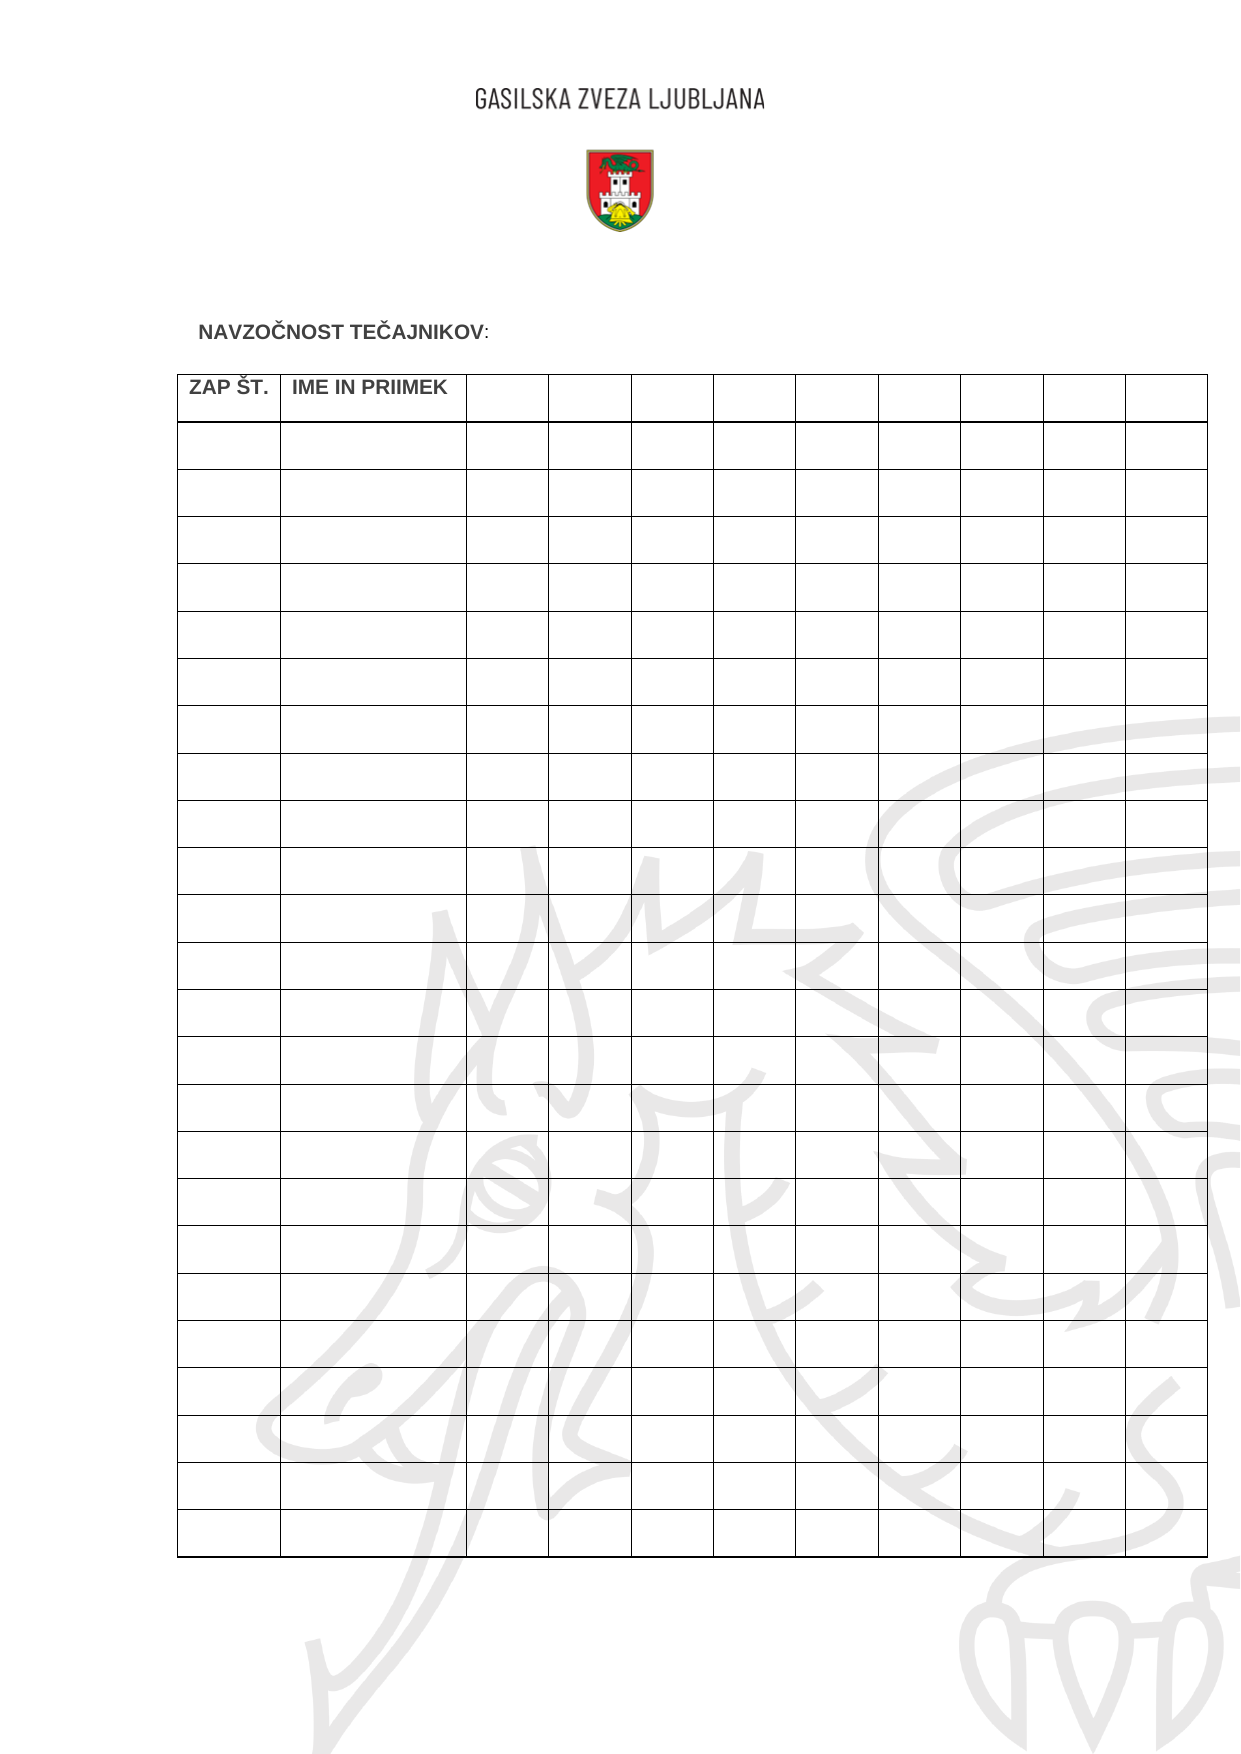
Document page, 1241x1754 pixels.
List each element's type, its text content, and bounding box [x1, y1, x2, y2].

table_cell [879, 754, 960, 800]
table_cell [178, 1274, 280, 1320]
table_cell [549, 1179, 631, 1225]
table_cell [1126, 1321, 1207, 1367]
table_cell [714, 1416, 795, 1462]
table_header [714, 375, 795, 421]
table_cell [1126, 470, 1207, 516]
table_cell [281, 801, 466, 847]
table_cell [467, 1179, 548, 1225]
table_cell [632, 659, 713, 705]
table_cell [796, 801, 878, 847]
table_cell [879, 895, 960, 942]
table_cell [281, 423, 466, 469]
table_cell [467, 754, 548, 800]
table_cell [632, 801, 713, 847]
table_cell [281, 1037, 466, 1083]
table_cell [281, 1226, 466, 1273]
table_cell [632, 848, 713, 894]
table_cell [796, 659, 878, 705]
table_cell [632, 1510, 713, 1556]
table_cell [549, 1274, 631, 1320]
table_cell [178, 1226, 280, 1273]
table_cell [879, 848, 960, 894]
table_cell [549, 423, 631, 469]
table_cell [281, 1416, 466, 1462]
table_cell [1126, 801, 1207, 847]
table_cell [549, 1463, 631, 1509]
table_cell [796, 1368, 878, 1414]
table_cell [632, 1416, 713, 1462]
table_cell [178, 1179, 280, 1225]
table_cell [632, 1179, 713, 1225]
table_cell [632, 943, 713, 989]
table_cell [1044, 1321, 1125, 1367]
table_cell [281, 943, 466, 989]
table_cell [549, 659, 631, 705]
table_cell [178, 1132, 280, 1178]
table_cell [1126, 706, 1207, 752]
picture [0, 0, 1241, 1754]
table_cell [178, 470, 280, 516]
table_cell [178, 943, 280, 989]
table_cell [1126, 1179, 1207, 1225]
table_cell [961, 754, 1043, 800]
table_cell [549, 564, 631, 611]
table_cell [549, 990, 631, 1036]
table_cell [714, 1321, 795, 1367]
table_cell [714, 990, 795, 1036]
table_cell [632, 990, 713, 1036]
table_cell [178, 564, 280, 611]
table_cell [1044, 1368, 1125, 1414]
table_cell [467, 1510, 548, 1556]
table_cell [796, 1179, 878, 1225]
table_cell [1126, 848, 1207, 894]
table_cell [549, 1321, 631, 1367]
table_cell [467, 1463, 548, 1509]
table_cell [549, 612, 631, 658]
table_cell [879, 1226, 960, 1273]
table_cell [961, 564, 1043, 611]
table_cell [281, 1510, 466, 1556]
table_cell [961, 1226, 1043, 1273]
table_cell [467, 848, 548, 894]
table_cell [961, 1037, 1043, 1083]
table_cell [281, 1085, 466, 1131]
table_cell [714, 423, 795, 469]
table_cell [796, 848, 878, 894]
table_cell [178, 517, 280, 563]
table_cell [632, 470, 713, 516]
table_cell [281, 659, 466, 705]
table_cell [961, 1463, 1043, 1509]
table_cell [549, 1037, 631, 1083]
table_cell [549, 848, 631, 894]
table_cell [632, 1037, 713, 1083]
table_cell [714, 1179, 795, 1225]
table_cell [178, 990, 280, 1036]
table_cell [796, 1321, 878, 1367]
table_cell [549, 943, 631, 989]
table_cell [632, 895, 713, 942]
table_cell [879, 1274, 960, 1320]
table_header [1126, 375, 1207, 421]
table_cell [632, 1226, 713, 1273]
table_cell [714, 659, 795, 705]
table_cell [632, 1085, 713, 1131]
table_cell [281, 517, 466, 563]
table_cell [714, 943, 795, 989]
table_cell [714, 1368, 795, 1414]
table_cell [178, 706, 280, 752]
table_cell [1044, 754, 1125, 800]
table_cell [549, 1226, 631, 1273]
table_cell [1126, 1037, 1207, 1083]
table_cell [714, 1274, 795, 1320]
table_cell [467, 1416, 548, 1462]
table_cell [1044, 1179, 1125, 1225]
table_cell [549, 1510, 631, 1556]
table_cell [549, 517, 631, 563]
table_cell [961, 517, 1043, 563]
table_cell [961, 1368, 1043, 1414]
table_cell [879, 1321, 960, 1367]
table_cell [281, 754, 466, 800]
table_cell [549, 1416, 631, 1462]
table_cell [961, 423, 1043, 469]
table_cell [1044, 848, 1125, 894]
table_cell [1044, 1416, 1125, 1462]
table_cell [178, 754, 280, 800]
table_cell [961, 470, 1043, 516]
table_cell [961, 943, 1043, 989]
table_cell [467, 1321, 548, 1367]
table_cell [632, 423, 713, 469]
table_cell [714, 564, 795, 611]
table_cell [1044, 612, 1125, 658]
table_cell [714, 1085, 795, 1131]
table_cell [796, 1274, 878, 1320]
table_cell [549, 754, 631, 800]
table_cell [1044, 801, 1125, 847]
table_cell [178, 1085, 280, 1131]
table_cell [281, 1463, 466, 1509]
table_cell [1044, 423, 1125, 469]
table_header [1044, 375, 1125, 421]
table_cell [178, 423, 280, 469]
table_cell [714, 517, 795, 563]
table_cell [178, 895, 280, 942]
table_cell [961, 1510, 1043, 1556]
table_cell [632, 1368, 713, 1414]
table_cell [879, 564, 960, 611]
table_cell [714, 1463, 795, 1509]
table_cell [467, 659, 548, 705]
text NAVZOČNOST TEČAJNIKOV: [177, 319, 1122, 343]
table_cell [632, 1274, 713, 1320]
table_cell [879, 517, 960, 563]
table_cell [1126, 423, 1207, 469]
table_cell [178, 1037, 280, 1083]
table_cell [467, 1085, 548, 1131]
table_cell [281, 470, 466, 516]
table_cell [467, 1226, 548, 1273]
table_cell [879, 470, 960, 516]
table_cell [796, 517, 878, 563]
table_cell [467, 943, 548, 989]
table_cell [632, 517, 713, 563]
table_cell [879, 1416, 960, 1462]
table_cell [281, 990, 466, 1036]
table_cell [549, 1132, 631, 1178]
table_cell [178, 801, 280, 847]
table_cell [281, 1274, 466, 1320]
table_cell [1044, 659, 1125, 705]
table_cell [714, 1510, 795, 1556]
table_cell [796, 470, 878, 516]
table_cell [1126, 1368, 1207, 1414]
table_cell [1044, 1226, 1125, 1273]
table_header [632, 375, 713, 421]
table_cell [1044, 895, 1125, 942]
table_cell [879, 659, 960, 705]
table_cell [714, 754, 795, 800]
table_cell [1126, 895, 1207, 942]
table_cell [879, 1463, 960, 1509]
table_cell [1126, 754, 1207, 800]
table_cell [1044, 470, 1125, 516]
table_cell [467, 470, 548, 516]
table_cell [879, 943, 960, 989]
table_cell [549, 1085, 631, 1131]
table_cell [1044, 1274, 1125, 1320]
table_cell [796, 1510, 878, 1556]
table_cell [1044, 990, 1125, 1036]
table_cell [1126, 1085, 1207, 1131]
table_cell [178, 848, 280, 894]
table_cell [879, 1132, 960, 1178]
table_cell [796, 1463, 878, 1509]
table_cell [549, 1368, 631, 1414]
table_cell [1126, 517, 1207, 563]
table_cell [1044, 1085, 1125, 1131]
table_cell [714, 848, 795, 894]
table_cell [879, 990, 960, 1036]
table_cell [961, 1416, 1043, 1462]
table_cell [1044, 1037, 1125, 1083]
table_cell [467, 1132, 548, 1178]
table_header [549, 375, 631, 421]
table_cell [1126, 1132, 1207, 1178]
table_cell [467, 801, 548, 847]
table_cell [879, 801, 960, 847]
table_cell [467, 706, 548, 752]
table_cell [1044, 517, 1125, 563]
table_cell [1044, 706, 1125, 752]
table_cell [1044, 1463, 1125, 1509]
table_cell [1044, 1132, 1125, 1178]
table_cell [1044, 943, 1125, 989]
table_cell [549, 706, 631, 752]
table_cell [467, 990, 548, 1036]
table_cell [178, 659, 280, 705]
table_cell [467, 895, 548, 942]
table_cell [796, 612, 878, 658]
table_cell [961, 612, 1043, 658]
table_cell [632, 564, 713, 611]
table_cell [714, 1226, 795, 1273]
table_cell [714, 612, 795, 658]
table_cell [632, 612, 713, 658]
table_cell [714, 801, 795, 847]
table_cell [281, 848, 466, 894]
table_cell [879, 1510, 960, 1556]
table_cell [879, 1368, 960, 1414]
table_cell [796, 1416, 878, 1462]
table_cell [281, 564, 466, 611]
table_cell [796, 1226, 878, 1273]
table_cell [281, 1132, 466, 1178]
table_cell [467, 564, 548, 611]
table_cell [178, 1416, 280, 1462]
table_cell [1126, 1274, 1207, 1320]
table_cell [632, 1463, 713, 1509]
table_cell [467, 1274, 548, 1320]
table_cell [467, 423, 548, 469]
table_cell [796, 943, 878, 989]
table_cell [961, 1179, 1043, 1225]
table_cell [281, 895, 466, 942]
table_cell [281, 706, 466, 752]
table_cell [714, 706, 795, 752]
table_cell [1126, 612, 1207, 658]
table_cell [1126, 1416, 1207, 1462]
table_cell [796, 706, 878, 752]
table_cell [1126, 1510, 1207, 1556]
table_cell [961, 1132, 1043, 1178]
table_cell [178, 1463, 280, 1509]
table_cell [178, 1510, 280, 1556]
table_cell [796, 564, 878, 611]
table_cell [961, 801, 1043, 847]
table_cell [879, 1037, 960, 1083]
table_cell [796, 754, 878, 800]
table_cell [796, 1037, 878, 1083]
table_cell [549, 801, 631, 847]
table_cell [467, 517, 548, 563]
table_cell [1126, 659, 1207, 705]
table_cell [1126, 1226, 1207, 1273]
table_cell [714, 1037, 795, 1083]
table_cell [796, 423, 878, 469]
table_cell [1044, 1510, 1125, 1556]
table_cell [281, 1179, 466, 1225]
table_cell [714, 470, 795, 516]
table_cell [961, 848, 1043, 894]
table_cell [632, 1132, 713, 1178]
table_cell [632, 706, 713, 752]
table_cell [178, 1368, 280, 1414]
table_cell [879, 706, 960, 752]
table_cell [467, 1037, 548, 1083]
table_cell [714, 895, 795, 942]
table_cell [961, 895, 1043, 942]
table_header ZAP ŠT. [178, 375, 280, 421]
table_cell [961, 1085, 1043, 1131]
table_cell [549, 895, 631, 942]
table_cell [1126, 1463, 1207, 1509]
table_cell [961, 990, 1043, 1036]
table_cell [961, 1321, 1043, 1367]
table_cell [879, 423, 960, 469]
table_cell [632, 754, 713, 800]
table_cell [879, 1085, 960, 1131]
table_cell [281, 612, 466, 658]
table_header [467, 375, 548, 421]
table_cell [1126, 990, 1207, 1036]
table_cell [467, 1368, 548, 1414]
table_cell [632, 1321, 713, 1367]
table_cell [961, 1274, 1043, 1320]
table_cell [961, 659, 1043, 705]
table_cell [467, 612, 548, 658]
table_cell [796, 1085, 878, 1131]
table_cell [1044, 564, 1125, 611]
table_cell [178, 612, 280, 658]
table_cell [281, 1368, 466, 1414]
table_header [796, 375, 878, 421]
table_cell [961, 706, 1043, 752]
table_cell [796, 895, 878, 942]
table_cell [796, 990, 878, 1036]
table_header IME IN PRIIMEK [281, 375, 466, 421]
table_cell [549, 470, 631, 516]
table_cell [714, 1132, 795, 1178]
table_cell [879, 1179, 960, 1225]
table_header [961, 375, 1043, 421]
table_cell [1126, 564, 1207, 611]
table_cell [178, 1321, 280, 1367]
table_header [879, 375, 960, 421]
table_cell [1126, 943, 1207, 989]
table_cell [879, 612, 960, 658]
table_cell [796, 1132, 878, 1178]
table_cell [281, 1321, 466, 1367]
